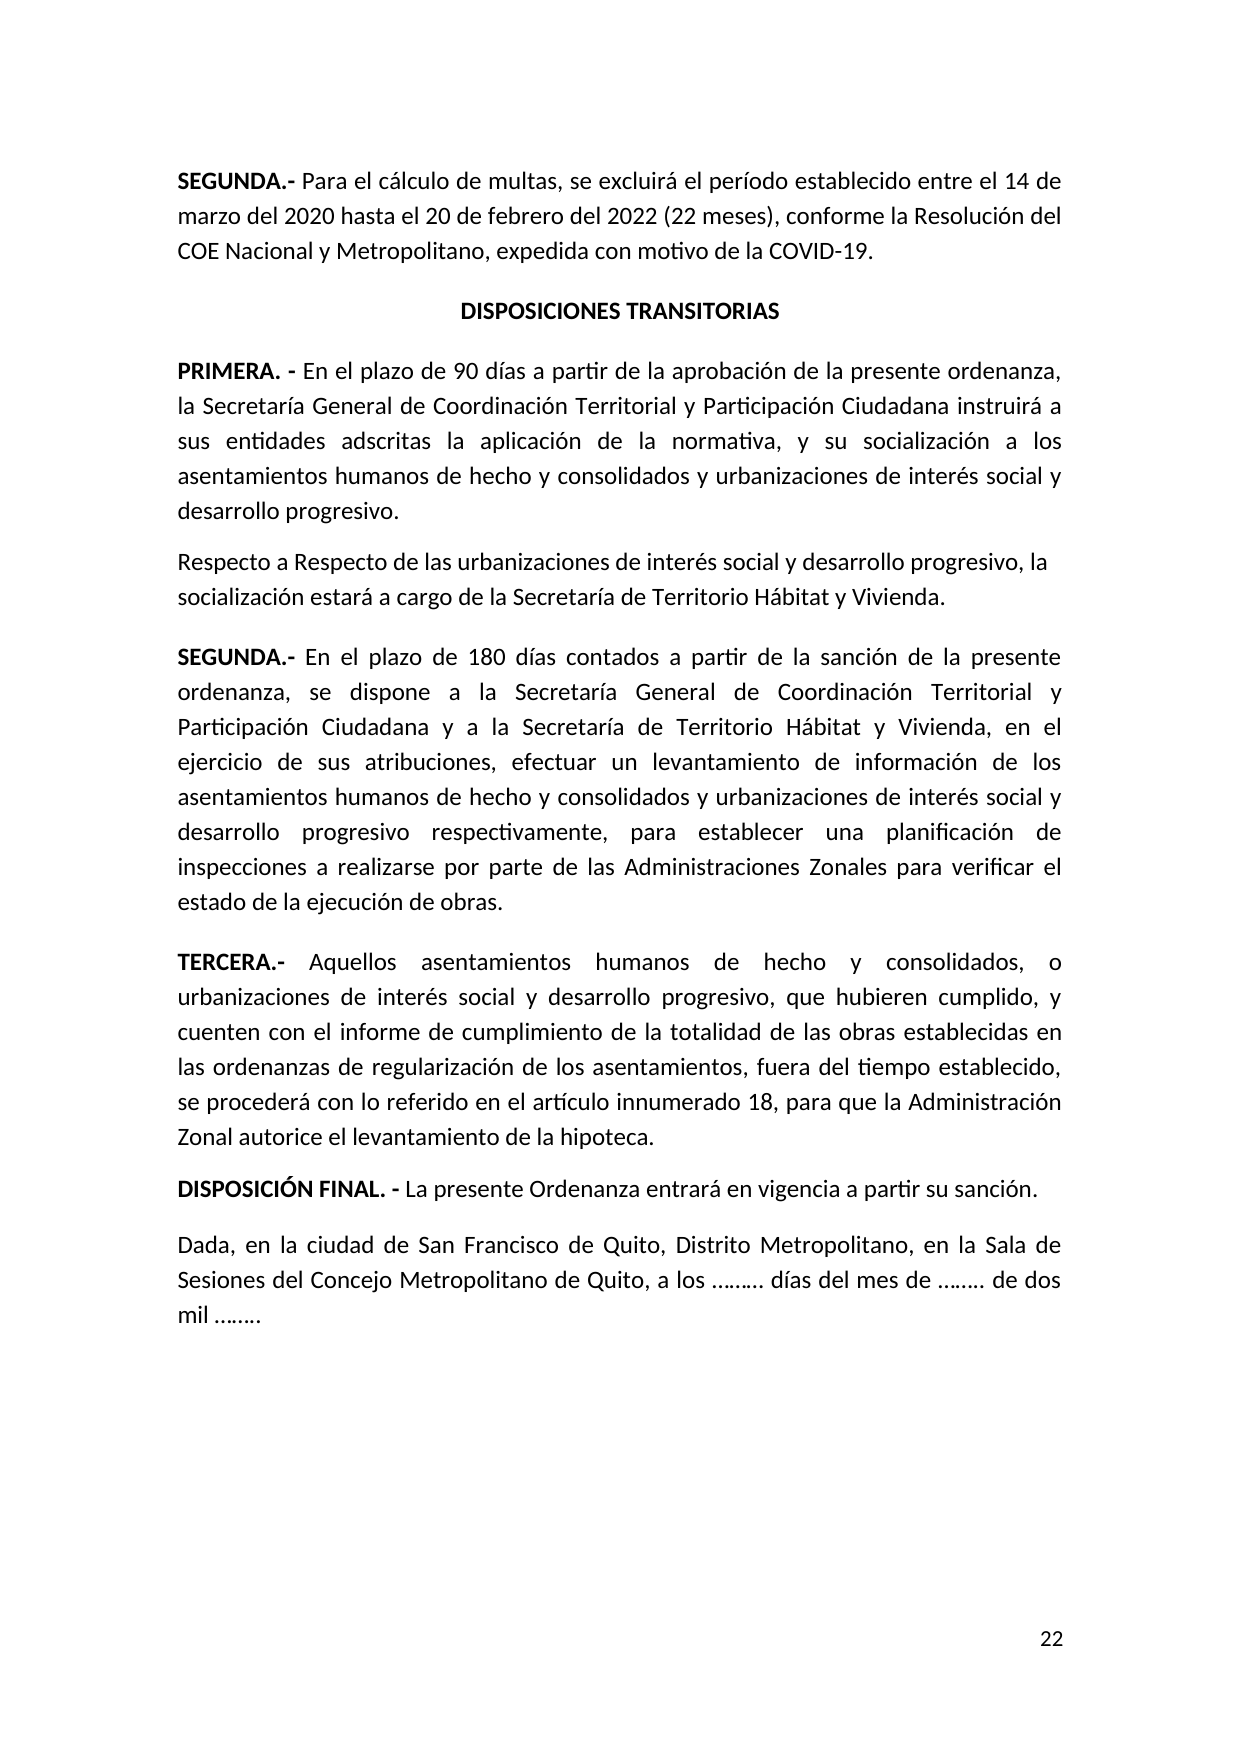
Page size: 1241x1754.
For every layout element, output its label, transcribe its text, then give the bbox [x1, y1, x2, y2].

text SEGUNDA.- En el plazo de 180 días contados a partir de la sanción de la presente ordenanza, se dispone a la Secretaría General de Coordinación Territorial y Participación Ciudadana y a la Secretaría de Territorio Hábitat y Vivienda, en el ejercicio de sus atribuciones, efectuar un levantamiento de información de los asentamientos humanos de hecho y consolidados y urbanizaciones de interés social y desarrollo progresivo respectivamente, para establecer una planificación de inspecciones a realizarse por parte de las Administraciones Zonales para verificar el estado de la ejecución de obras. [177, 642, 1063, 917]
text TERCERA.- Aquellos asentamientos humanos de hecho y consolidados, o urbanizaciones de interés social y desarrollo progresivo, que hubieren cumplido, y cuenten con el informe de cumplimiento de la totalidad de las obras establecidas en las ordenanzas de regularización de los asentamientos, fuera del tiempo establecido, se procederá con lo referido en el artículo innumerado 18, para que la Administración Zonal autorice el levantamiento de la hipoteca. [177, 947, 1063, 1152]
text Dada, en la ciudad de San Francisco de Quito, Distrito Metropolitano, en la Sala de Sesiones del Concejo Metropolitano de Quito, a los ……… días del mes de …….. de dos mil …….. [177, 1229, 1063, 1329]
text Respecto a Respecto de las urbanizaciones de interés social y desarrollo progresivo, la socialización estará a cargo de la Secretaría de Territorio Hábitat y Vivienda. [177, 547, 1063, 612]
text PRIMERA. - En el plazo de 90 días a partir de la aprobación de la presente ordenanza, la Secretaría General de Coordinación Territorial y Participación Ciudadana instruirá a sus entidades adscritas la aplicación de la normativa, y su socialización a los asentamientos humanos de hecho y consolidados y urbanizaciones de interés social y desarrollo progresivo. [177, 355, 1063, 525]
text DISPOSICIONES TRANSITORIAS [177, 295, 1063, 325]
text DISPOSICIÓN FINAL. - La presente Ordenanza entrará en vigencia a partir su sanción. [177, 1173, 1063, 1204]
text SEGUNDA.- Para el cálculo de multas, se excluirá el período establecido entre el 14 de marzo del 2020 hasta el 20 de febrero del 2022 (22 meses), conforme la Resolución del COE Nacional y Metropolitano, expedida con motivo de la COVID-19. [177, 165, 1063, 265]
